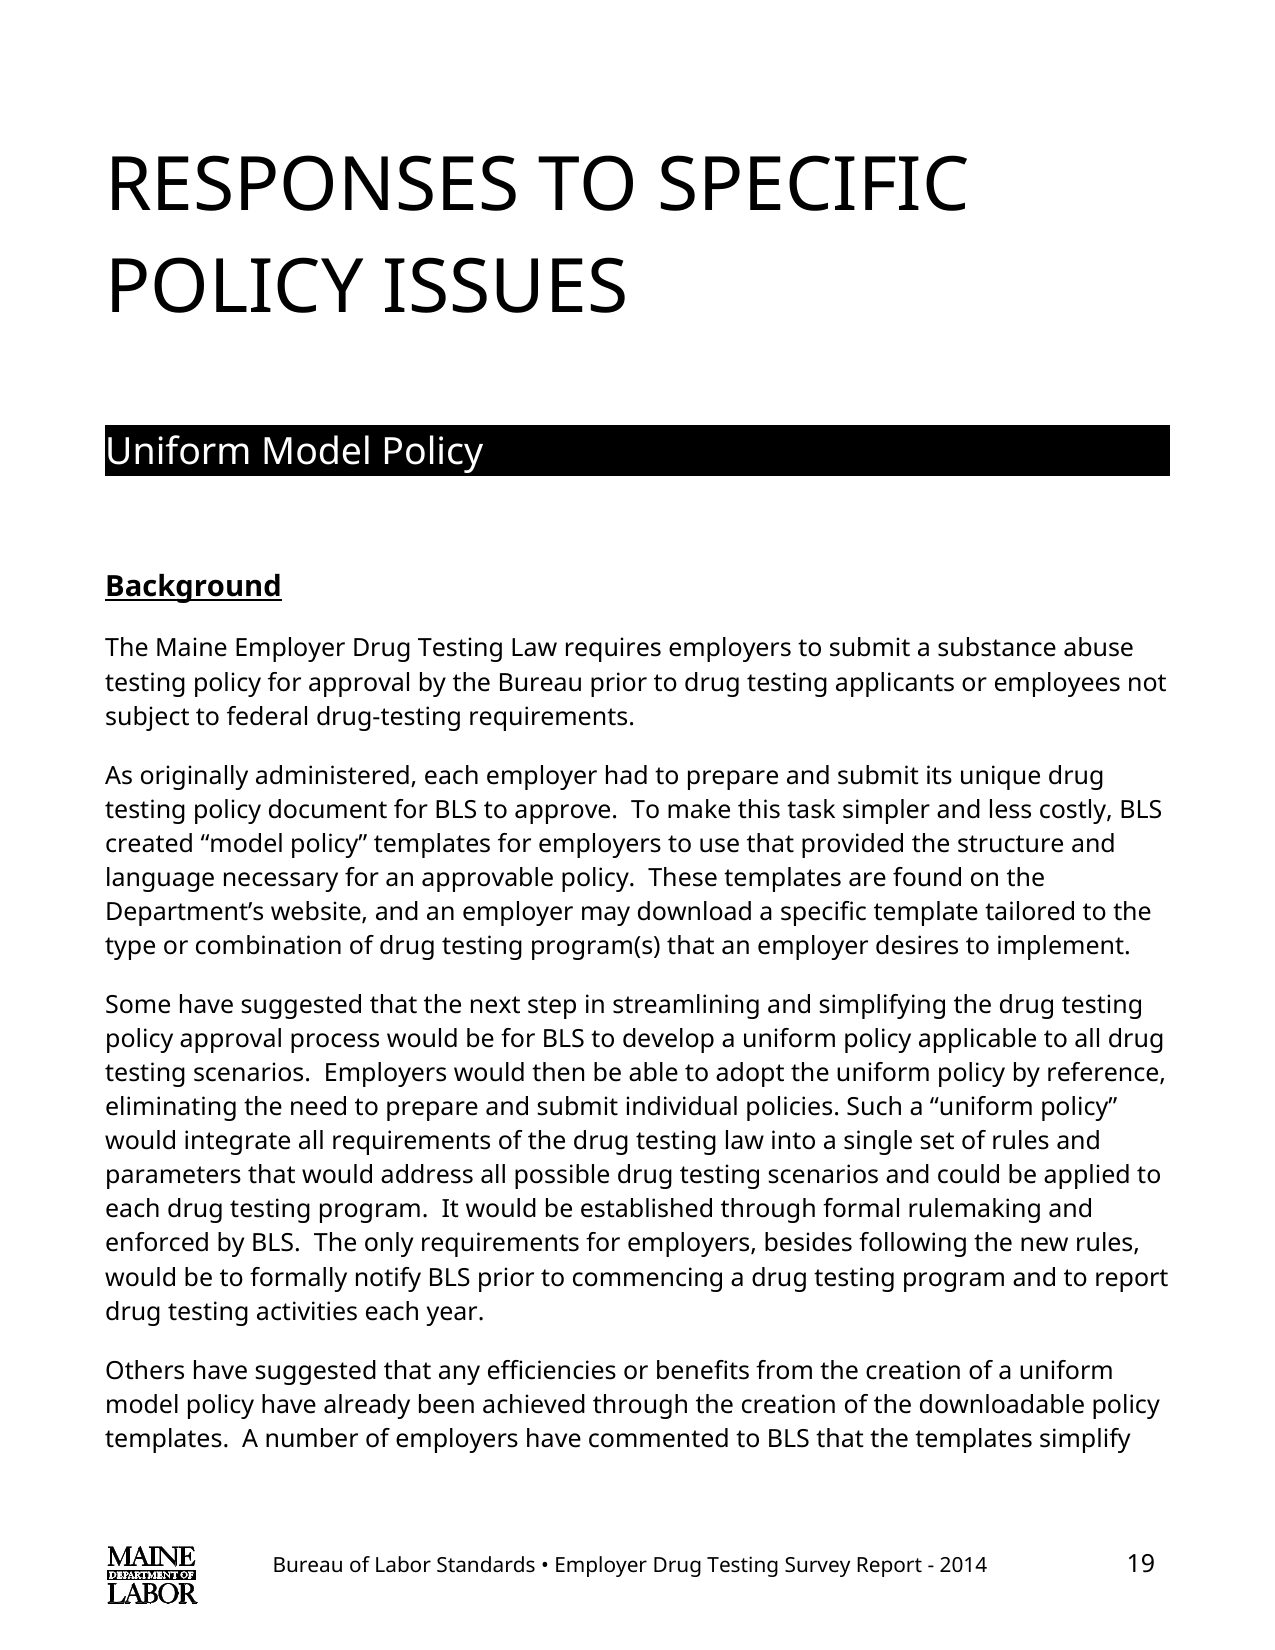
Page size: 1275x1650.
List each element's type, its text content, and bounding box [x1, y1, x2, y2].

text As originally administered, each employer had to prepare and submit its unique drug testing policy document for BLS to approve. To make this task simpler and less costly, BLS created “model policy” templates for employers to use that provided the structure and language necessary for an approvable policy. These templates are found on the Department’s website, and an employer may download a specific template tailored to the type or combination of drug testing program(s) that an employer desires to implement. [105, 757, 1170, 962]
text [105, 1352, 1170, 1454]
subtitle RESPONSES TO SPECIFIC POLICY ISSUES [105, 130, 1170, 334]
text The Maine Employer Drug Testing Law requires employers to submit a substance abuse testing policy for approval by the Bureau prior to drug testing applicants or employees not subject to federal drug-testing requirements. [105, 630, 1170, 732]
text Some have suggested that the next step in streamlining and simplifying the drug testing policy approval process would be for BLS to develop a uniform policy applicable to all drug testing scenarios. Employers would then be able to adopt the uniform policy by reference, eliminating the need to prepare and submit individual policies. Such a “uniform policy” would integrate all requirements of the drug testing law into a single set of rules and parameters that would address all possible drug testing scenarios and could be applied to each drug testing program. It would be established through formal rulemaking and enforced by BLS. The only requirements for employers, besides following the new rules, would be to formally notify BLS prior to commencing a drug testing program and to report drug testing activities each year. [105, 987, 1170, 1327]
subtitle Uniform Model Policy [105, 425, 1170, 476]
text Background [105, 565, 1170, 605]
